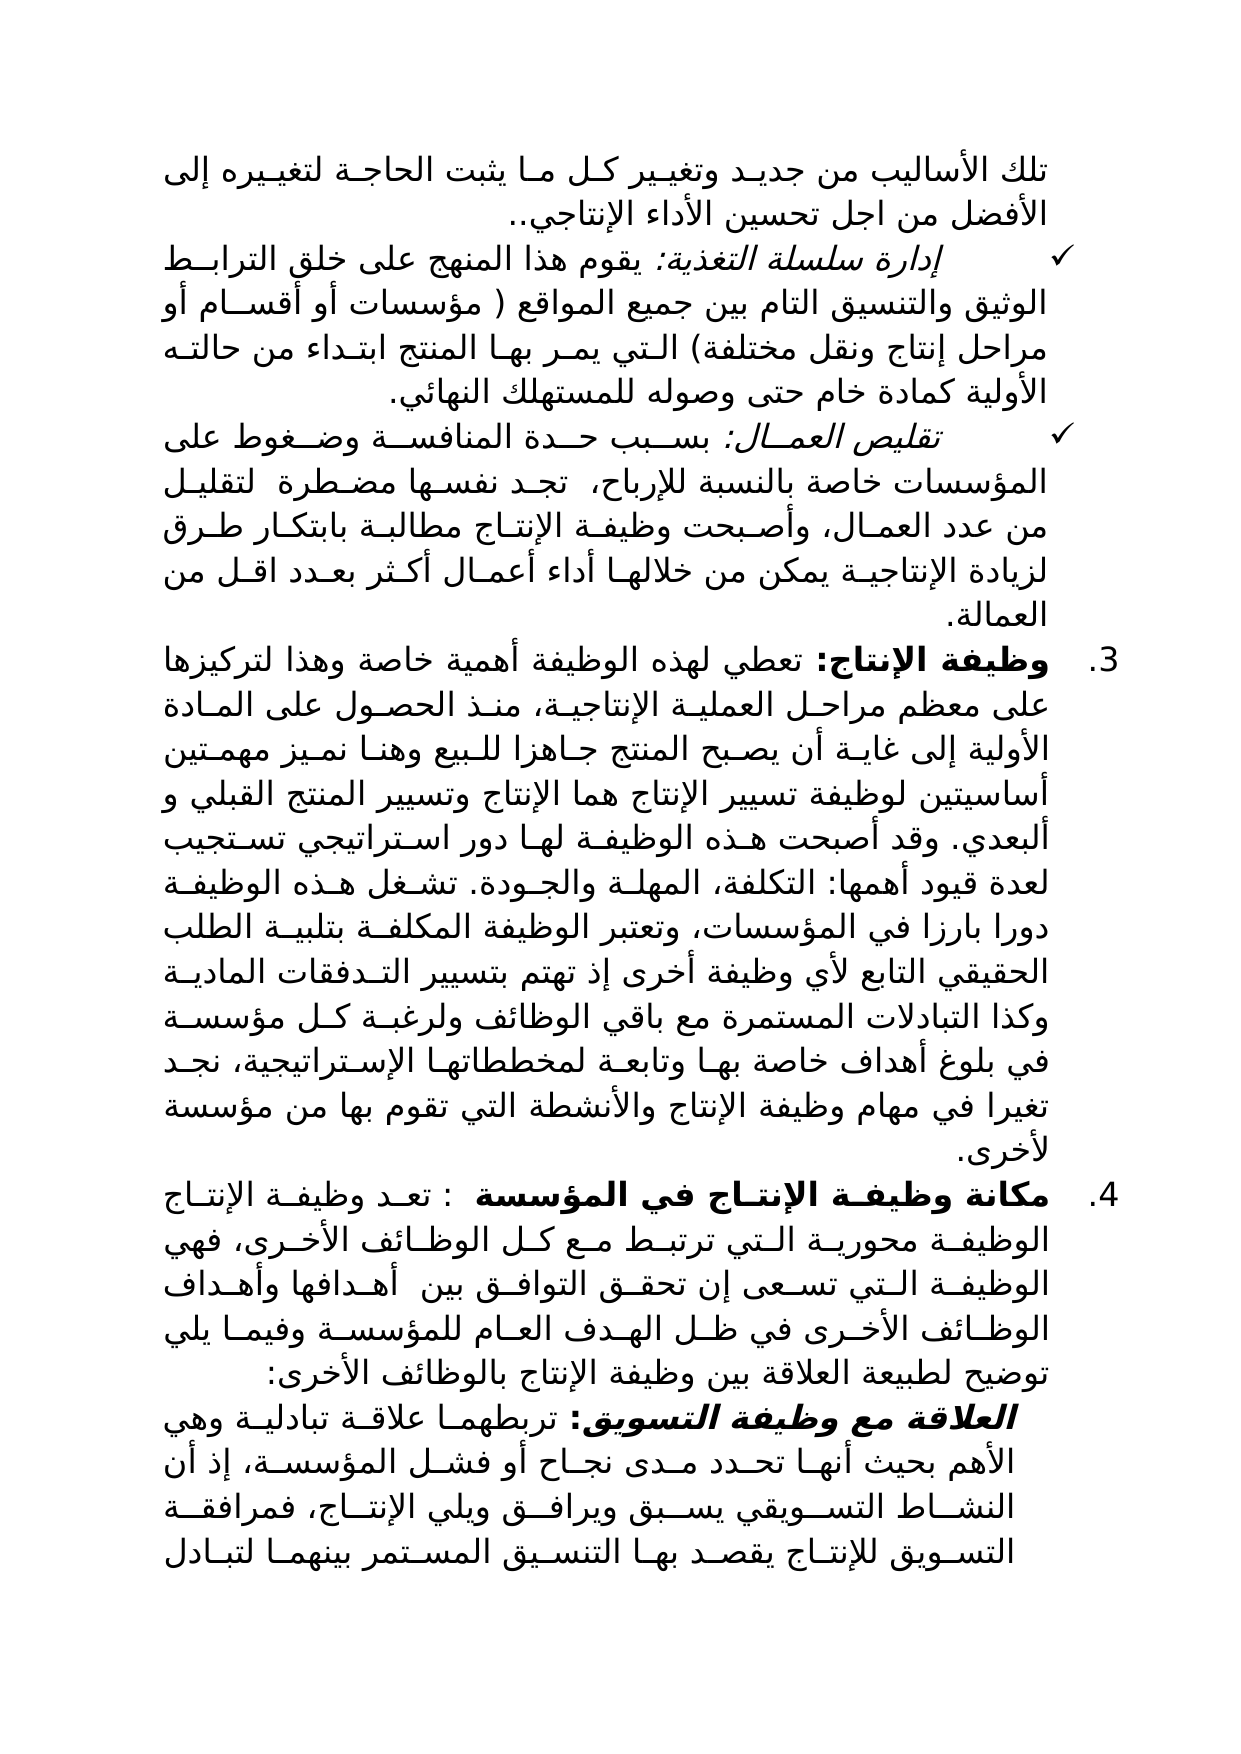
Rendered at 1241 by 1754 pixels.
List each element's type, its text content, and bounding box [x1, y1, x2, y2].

list إدارة سلسلة التغذية: يقوم هذا المنهج على خلق الترابط الوثيق والتنسيق التام بين جميع المواقع ( مؤسسات أو أقسام أو مراحل إنتاج ونقل مختلفة) التي يمر بها المنتج ابتداء من حالته الأولية كمادة خام حتى وصوله للمستهلك النهائي. [162, 239, 1048, 412]
list مكانة وظيفة الإنتاج في المؤسسة : تعد وظيفة الإنتاج الوظيفة محورية التي ترتبط مع كل الوظائف الأخرى، فهي الوظيفة التي تسعى إن تحقق التوافق بين أهدافها وأهداف الوظائف الأخرى في ظل الهدف العام للمؤسسة وفيما يلي توضيح لطبيعة العلاقة بين وظيفة الإنتاج بالوظائف الأخرى: [162, 1175, 1087, 1393]
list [162, 1398, 1015, 1571]
list تقليص العمال: بسبب حدة المنافسة وضغوط على المؤسسات خاصة بالنسبة للإرباح، تجد نفسها مضطرة لتقليل من عدد العمال، وأصبحت وظيفة الإنتاج مطالبة بابتكار طرق لزيادة الإنتاجية يمكن من خلالها أداء أعمال أكثر بعدد اقل من العمالة. [162, 417, 1048, 635]
list وظيفة الإنتاج: تعطي لهذه الوظيفة أهمية خاصة وهذا لتركيزها على معظم مراحل العملية الإنتاجية، منذ الحصول على المادة الأولية إلى غاية أن يصبح المنتج جاهزا للبيع وهنا نميز مهمتين أساسيتين لوظيفة تسيير الإنتاج هما الإنتاج وتسيير المنتج القبلي و ألبعدي. وقد أصبحت هذه الوظيفة لها دور استراتيجي تستجيب لعدة قيود أهمها: التكلفة، المهلة والجودة. تشغل هذه الوظيفة دورا بارزا في المؤسسات، وتعتبر الوظيفة المكلفة بتلبية الطلب الحقيقي التابع لأي وظيفة أخرى إذ تهتم بتسيير التدفقات المادية وكذا التبادلات المستمرة مع باقي الوظائف ولرغبة كل مؤسسة في بلوغ أهداف خاصة بها وتابعة لمخططاتها الإستراتيجية، نجد تغيرا في مهام وظيفة الإنتاج والأنشطة التي تقوم بها من مؤسسة لأخرى. [162, 640, 1087, 1170]
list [162, 150, 1048, 233]
